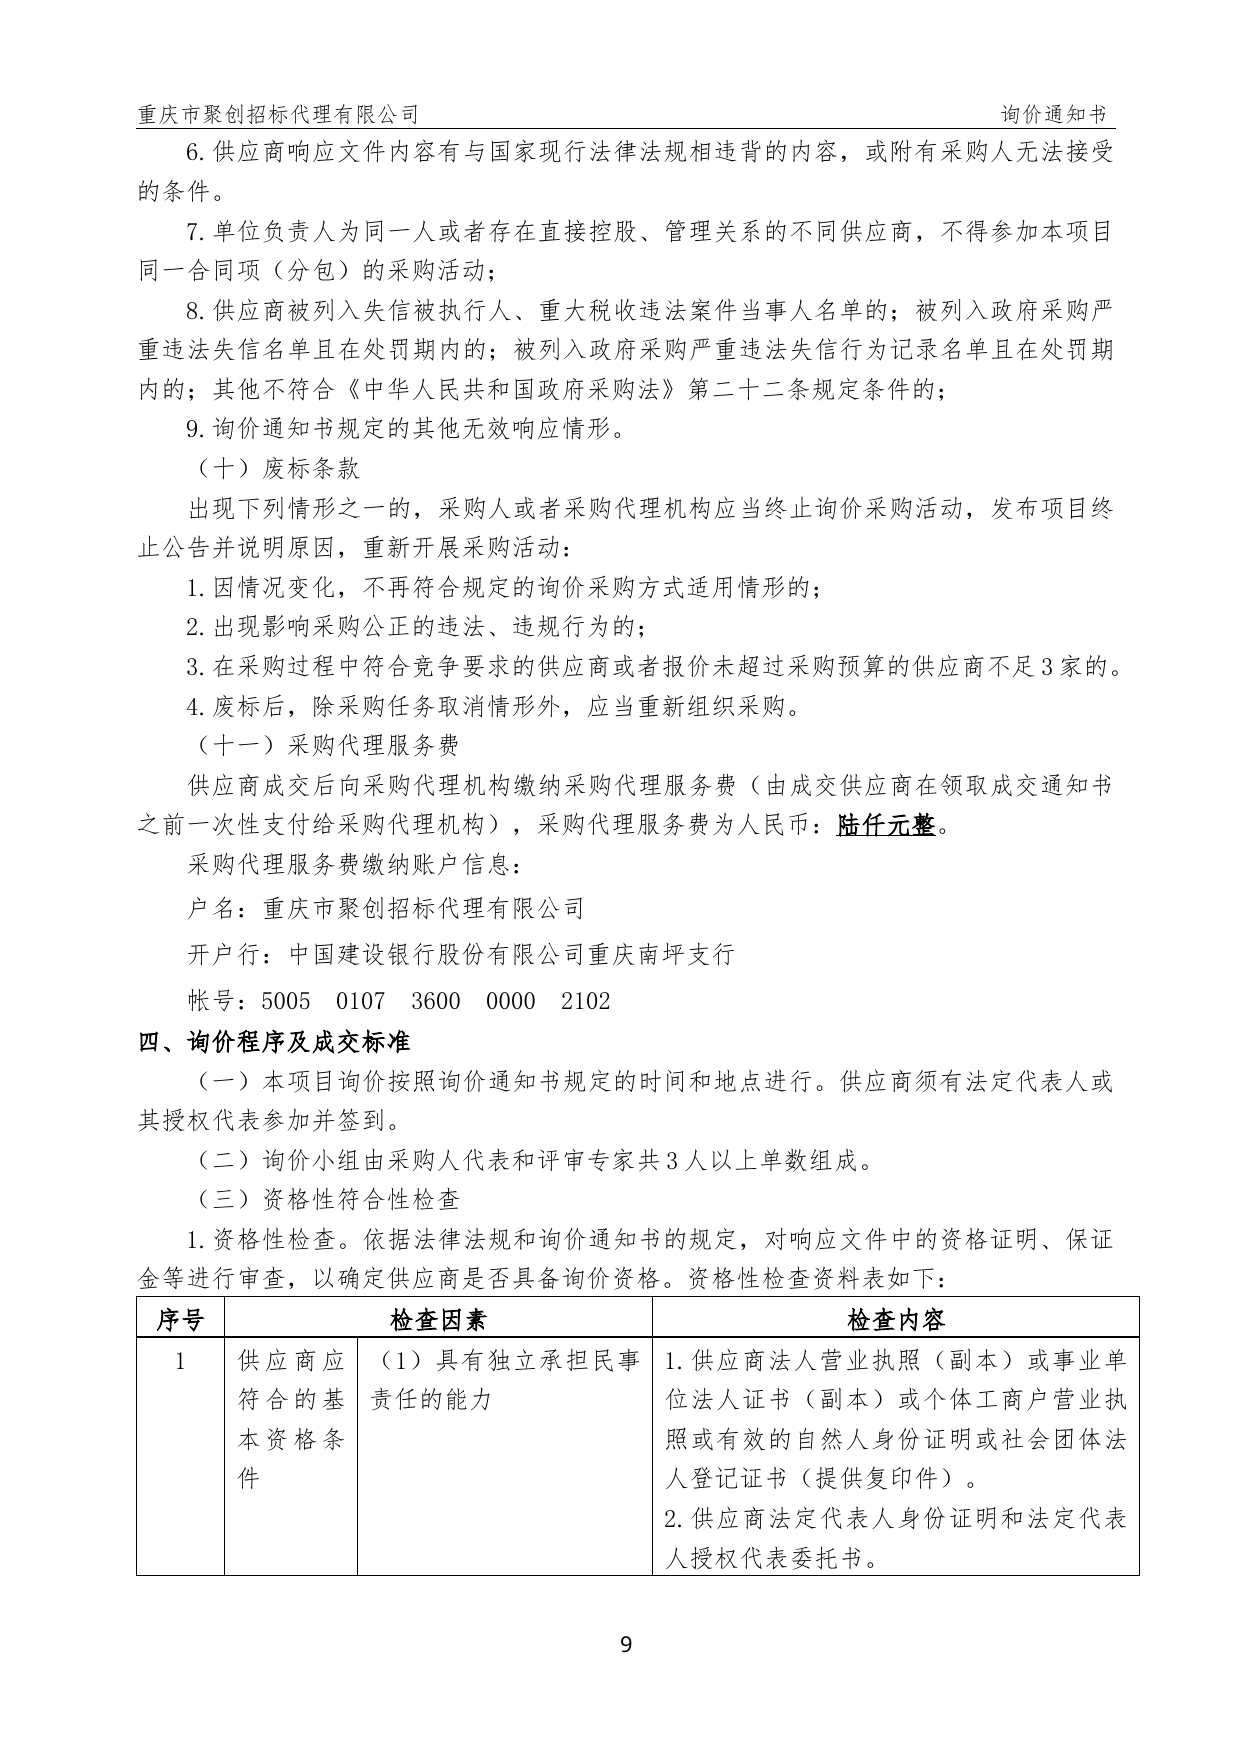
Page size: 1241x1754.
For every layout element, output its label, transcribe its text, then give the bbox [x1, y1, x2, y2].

text 1.因情况变化，不再符合规定的询价采购方式适用情形的； [136, 564, 1116, 604]
text （一）本项目询价按照询价通知书规定的时间和地点进行。供应商须有法定代表人或其授权代表参加并签到。 [136, 1058, 1116, 1137]
text 4.废标后，除采购任务取消情形外，应当重新组织采购。 [136, 683, 1116, 723]
table_header 检查内容 [653, 1297, 1139, 1336]
text 出现下列情形之一的，采购人或者采购代理机构应当终止询价采购活动，发布项目终止公告并说明原因，重新开展采购活动： [136, 485, 1116, 564]
text （十）废标条款 [136, 446, 1116, 485]
text 3.在采购过程中符合竞争要求的供应商或者报价未超过采购预算的供应商不足3家的。 [136, 644, 1116, 683]
table_cell （1）具有独立承担民事责任的能力 [358, 1338, 652, 1575]
text （十一）采购代理服务费 [136, 723, 1116, 762]
text （二）询价小组由采购人代表和评审专家共3人以上单数组成。 [136, 1137, 1116, 1177]
table_cell 1 [137, 1338, 224, 1575]
table_header 序号 [137, 1297, 224, 1336]
text 9.询价通知书规定的其他无效响应情形。 [136, 406, 1116, 446]
text 开户行：中国建设银行股份有限公司重庆南坪支行 [136, 927, 1116, 973]
subtitle 四、询价程序及成交标准 [136, 1019, 1116, 1058]
text 供应商成交后向采购代理机构缴纳采购代理服务费（由成交供应商在领取成交通知书之前一次性支付给采购代理机构），采购代理服务费为人民币：陆仟元整。 [136, 762, 1116, 842]
text 1.资格性检查。依据法律法规和询价通知书的规定，对响应文件中的资格证明、保证金等进行审查，以确定供应商是否具备询价资格。资格性检查资料表如下： [136, 1217, 1116, 1296]
text 7.单位负责人为同一人或者存在直接控股、管理关系的不同供应商，不得参加本项目同一合同项（分包）的采购活动； [136, 208, 1116, 287]
text 2.出现影响采购公正的违法、违规行为的； [136, 604, 1116, 644]
text 户名：重庆市聚创招标代理有限公司 [136, 881, 1116, 927]
text 6.供应商响应文件内容有与国家现行法律法规相违背的内容，或附有采购人无法接受的条件。 [136, 129, 1116, 208]
text 8.供应商被列入失信被执行人、重大税收违法案件当事人名单的；被列入政府采购严重违法失信名单且在处罚期内的；被列入政府采购严重违法失信行为记录名单且在处罚期内的；其他不符合《中华人民共和国政府采购法》第二十二条规定条件的； [136, 287, 1116, 406]
table_header 检查因素 [225, 1297, 652, 1336]
table_cell 供应商应符合的基本资格条件 [225, 1338, 357, 1575]
text 帐号：5005 0107 3600 0000 2102 [136, 973, 1116, 1019]
table_cell 1.供应商法人营业执照（副本）或事业单位法人证书（副本）或个体工商户营业执照或有效的自然人身份证明或社会团体法人登记证书（提供复印件）。 2.供应商法定代表人身份证明和法定代表人授权代表委托书。 [653, 1338, 1139, 1575]
text （三）资格性符合性检查 [136, 1177, 1116, 1217]
text 采购代理服务费缴纳账户信息： [136, 842, 1116, 881]
